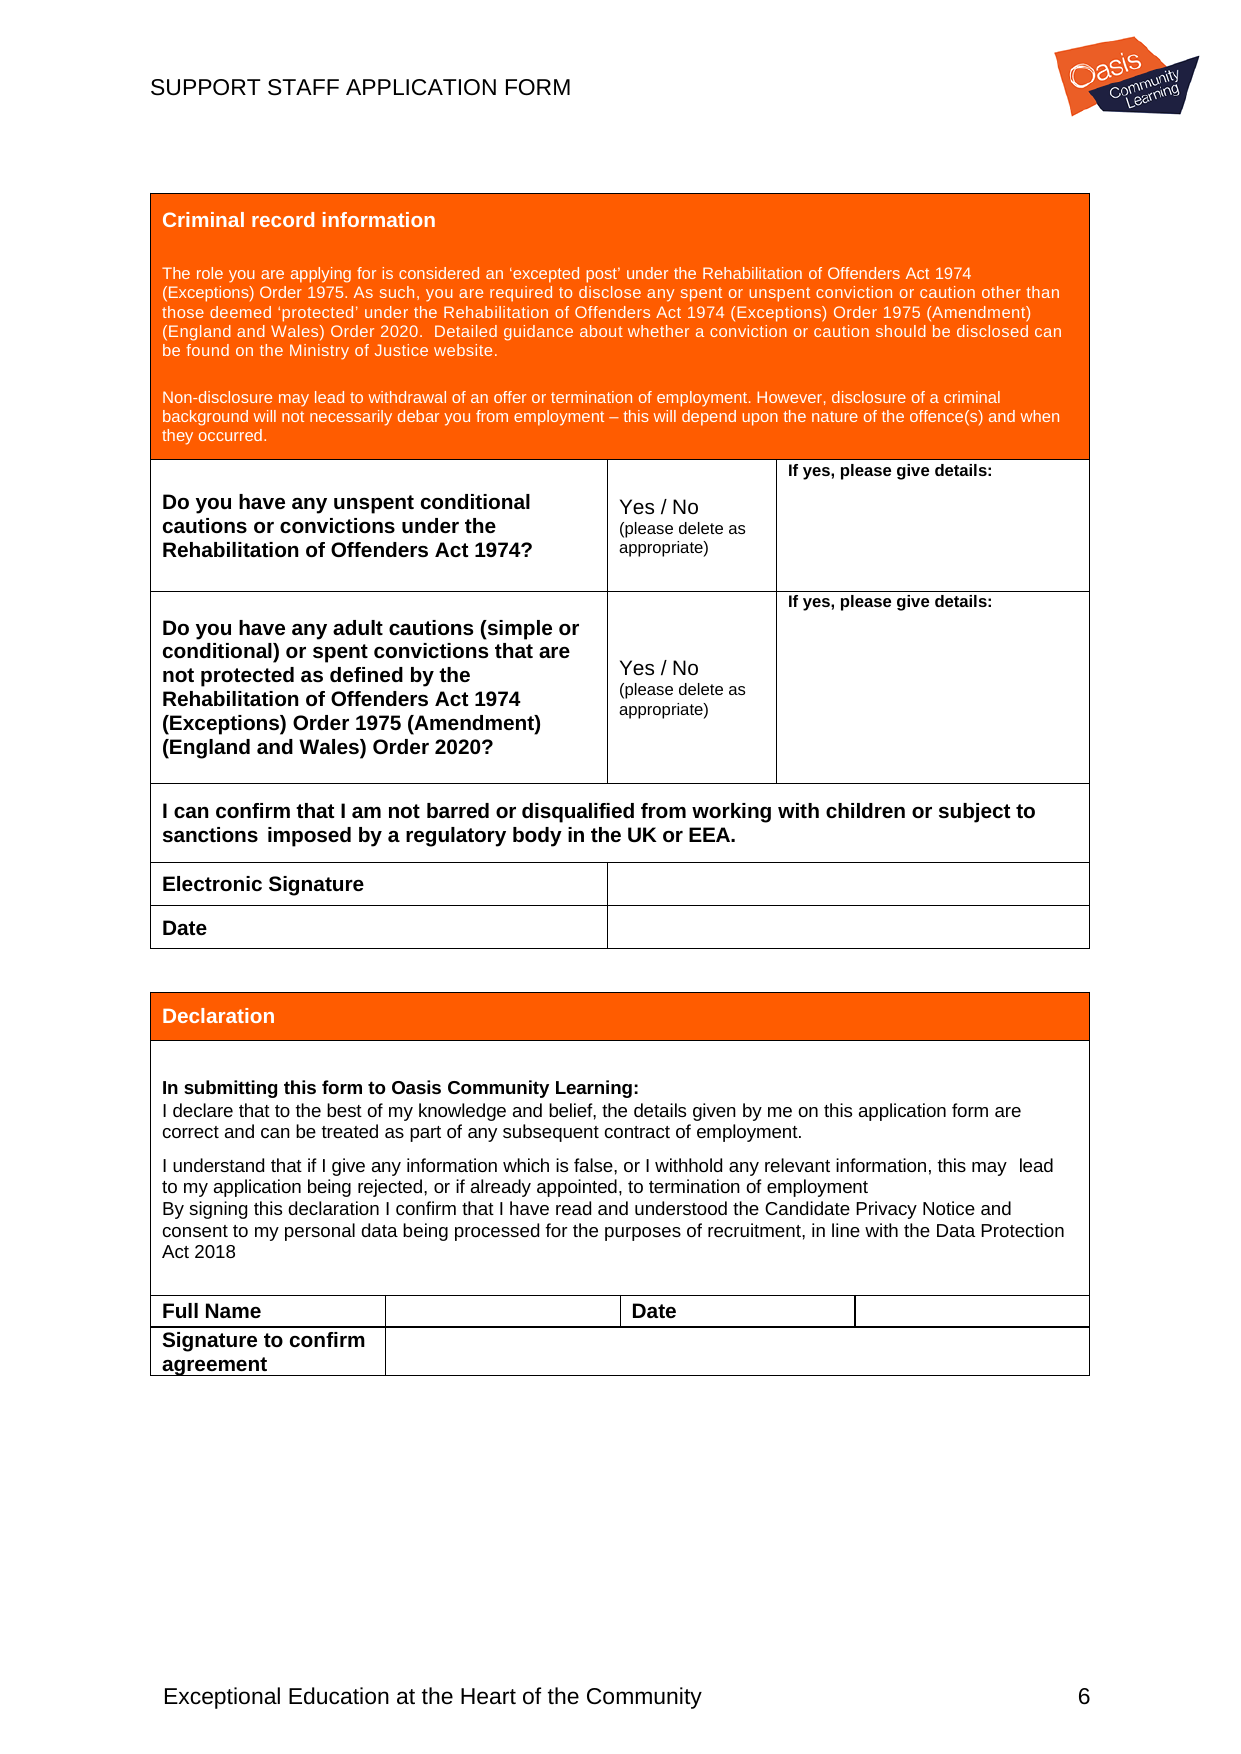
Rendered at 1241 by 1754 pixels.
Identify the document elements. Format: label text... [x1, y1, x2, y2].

table_cell I can confirm that I am not barred or disqualified from working with children or subject to sanctions imposed by a regulatory body in the UK or EEA. [151, 784, 1089, 862]
picture [1045, 15, 1212, 136]
table_cell If yes, please give details: [777, 460, 1089, 591]
table_cell Date [621, 1296, 854, 1326]
table_header Declaration [151, 993, 1089, 1040]
table_cell Full Name [151, 1296, 385, 1326]
table_cell Signature to confirm agreement [151, 1328, 385, 1375]
table_cell [856, 1296, 1089, 1326]
table_cell Do you have any adult cautions (simple or conditional) or spent convictions that are not protected as defined by the Rehabilitation of Offenders Act 1974 (Exceptions) Order 1975 (Amendment) (England and Wales) Order 2020? [151, 592, 607, 782]
table_cell Yes / No (please delete as appropriate) [608, 460, 776, 591]
table_cell Do you have any unspent conditional cautions or convictions under the Rehabilitation of Offenders Act 1974? [151, 460, 607, 591]
table_cell Date [151, 906, 607, 948]
table_cell Electronic Signature [151, 863, 607, 905]
table_cell [608, 863, 1089, 905]
table_cell If yes, please give details: [777, 592, 1089, 782]
table_cell In submitting this form to Oasis Community Learning: I declare that to the best of my knowledge and belief, the details given by me on this application form are correct and can be treated as part of any subsequent contract of employment. I understand that if I give any information which is false, or I withhold any relevant information, this may lead to my application being rejected, or if already appointed, to termination of employment By signing this declaration I confirm that I have read and understood the Candidate Privacy Notice and consent to my personal data being processed for the purposes of recruitment, in line with the Data Protection Act 2018 [151, 1041, 1089, 1295]
table_cell [386, 1328, 1089, 1375]
table_cell [608, 906, 1089, 948]
table_cell Yes / No (please delete as appropriate) [608, 592, 776, 782]
table_cell [386, 1296, 620, 1326]
table_header Criminal record information The role you are applying for is considered an ‘excepted post’ under the Rehabilitation of Offenders Act 1974 (Exceptions) Order 1975. As such, you are required to disclose any spent or unspent conviction or caution other than those deemed ‘protected’ under the Rehabilitation of Offenders Act 1974 (Exceptions) Order 1975 (Amendment) (England and Wales) Order 2020. Detailed guidance about whether a conviction or caution should be disclosed can be found on the Ministry of Justice website. Non-disclosure may lead to withdrawal of an offer or termination of employment. However, disclosure of a criminal background will not necessarily debar you from employment – this will depend upon the nature of the offence(s) and when they occurred. [151, 194, 1089, 459]
